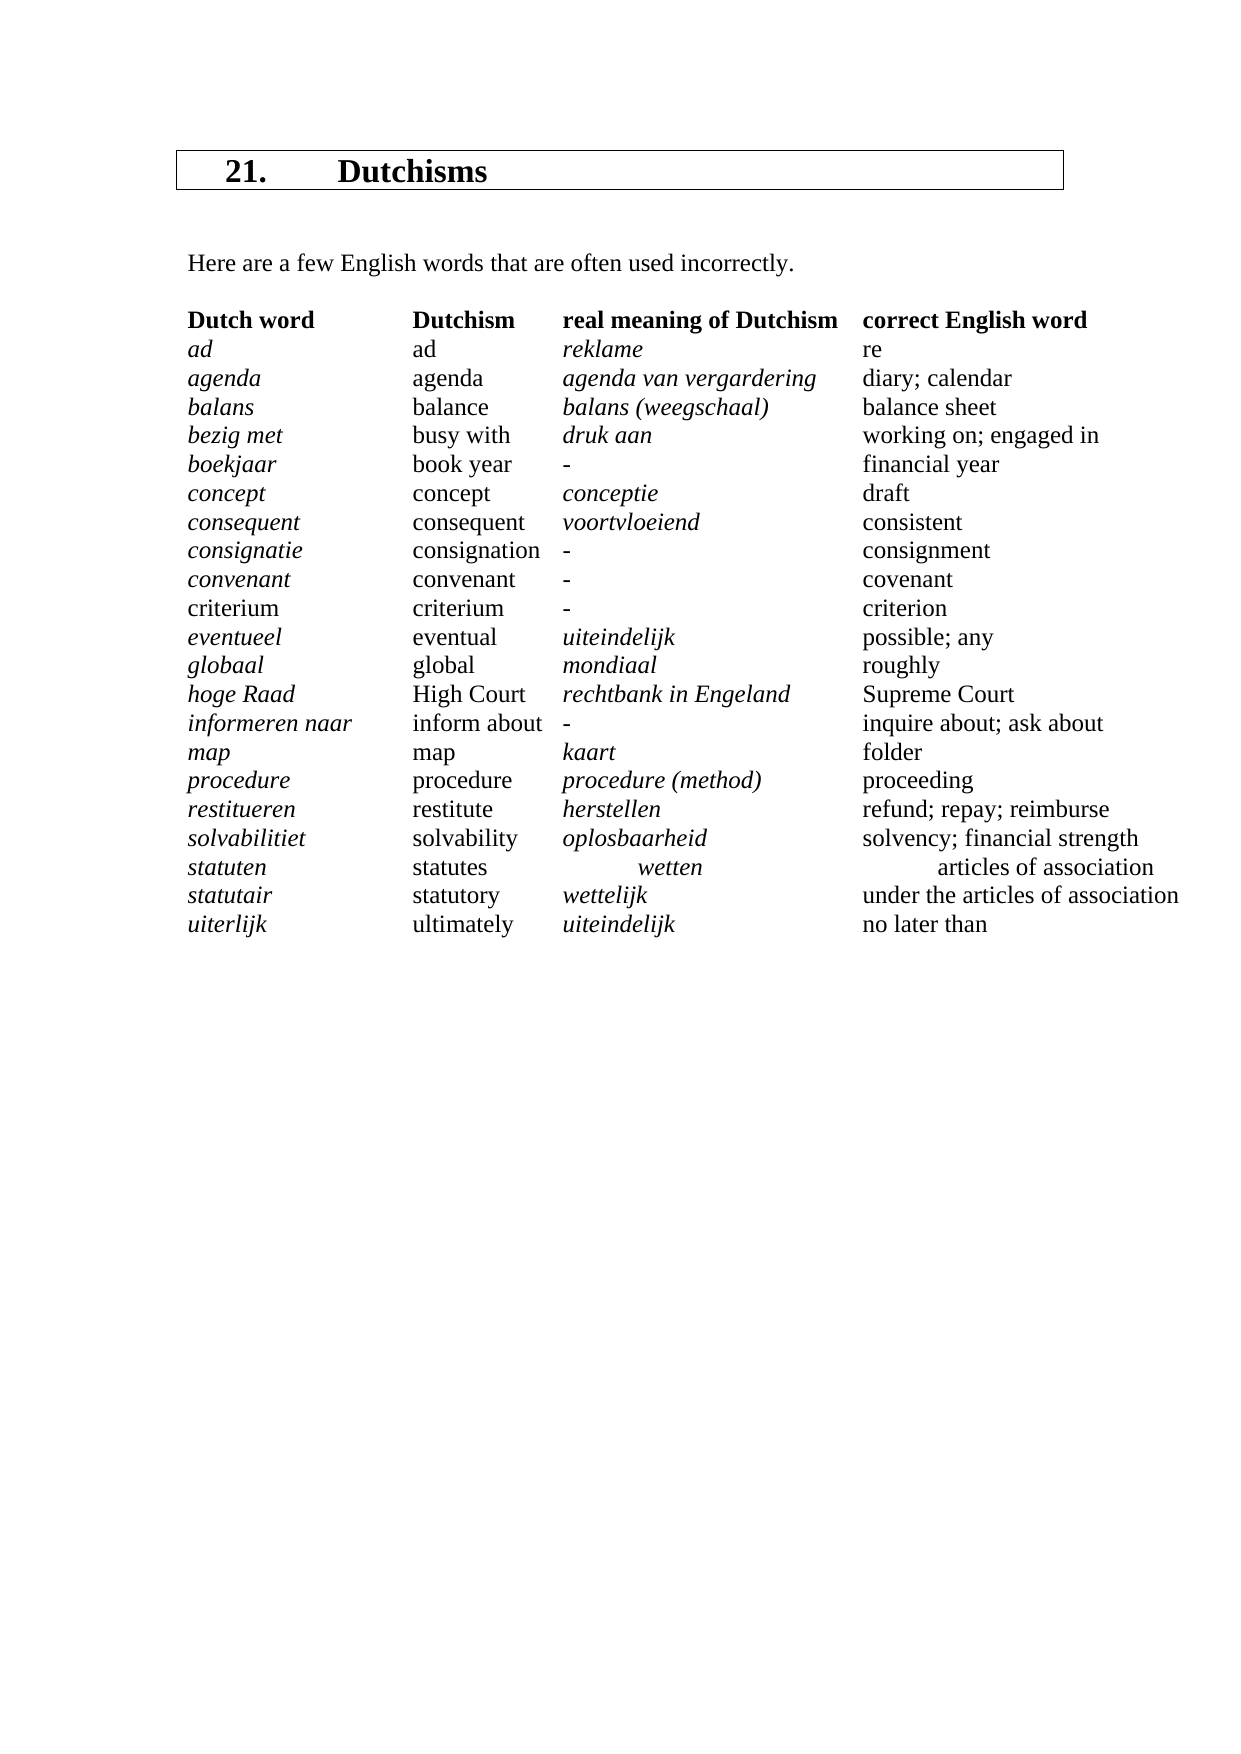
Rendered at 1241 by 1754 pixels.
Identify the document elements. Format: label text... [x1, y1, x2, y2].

text criterium criterium - criterion [187, 593, 1197, 622]
text informeren naar inform about - inquire about; ask about [187, 708, 1197, 737]
text eventueel eventual uiteindelijk possible; any [187, 622, 1197, 650]
text balans balance balans (weegschaal) balance sheet [187, 392, 1197, 420]
text ad ad reklame re [187, 334, 1197, 363]
text consignatie consignation - consignment [187, 535, 1197, 564]
text hoge Raad High Court rechtbank in Engeland Supreme Court [187, 679, 1197, 708]
text uiterlijk ultimately uiteindelijk no later than [187, 909, 1197, 938]
text map map kaart folder [187, 737, 1197, 765]
table_header Dutchisms [177, 151, 1063, 189]
text statuten statutes wetten articles of association [187, 852, 1197, 880]
text boekjaar book year - financial year [187, 449, 1197, 478]
text statutair statutory wettelijk under the articles of association [187, 880, 1197, 909]
text procedure procedure procedure (method) proceeding [187, 765, 1197, 794]
text convenant convenant - covenant [187, 564, 1197, 593]
text bezig met busy with druk aan working on; engaged in [187, 420, 1197, 449]
text agenda agenda agenda van vergardering diary; calendar [187, 363, 1197, 392]
text concept concept conceptie draft [187, 478, 1197, 507]
text restitueren restitute herstellen refund; repay; reimburse [187, 794, 1197, 823]
text consequent consequent voortvloeiend consistent [187, 507, 1197, 535]
text globaal global mondiaal roughly [187, 650, 1197, 679]
text Here are a few English words that are often used incorrectly. [187, 248, 1197, 277]
text solvabilitiet solvability oplosbaarheid solvency; financial strength [187, 823, 1197, 852]
text Dutch word Dutchism real meaning of Dutchism correct English word [187, 305, 1197, 334]
